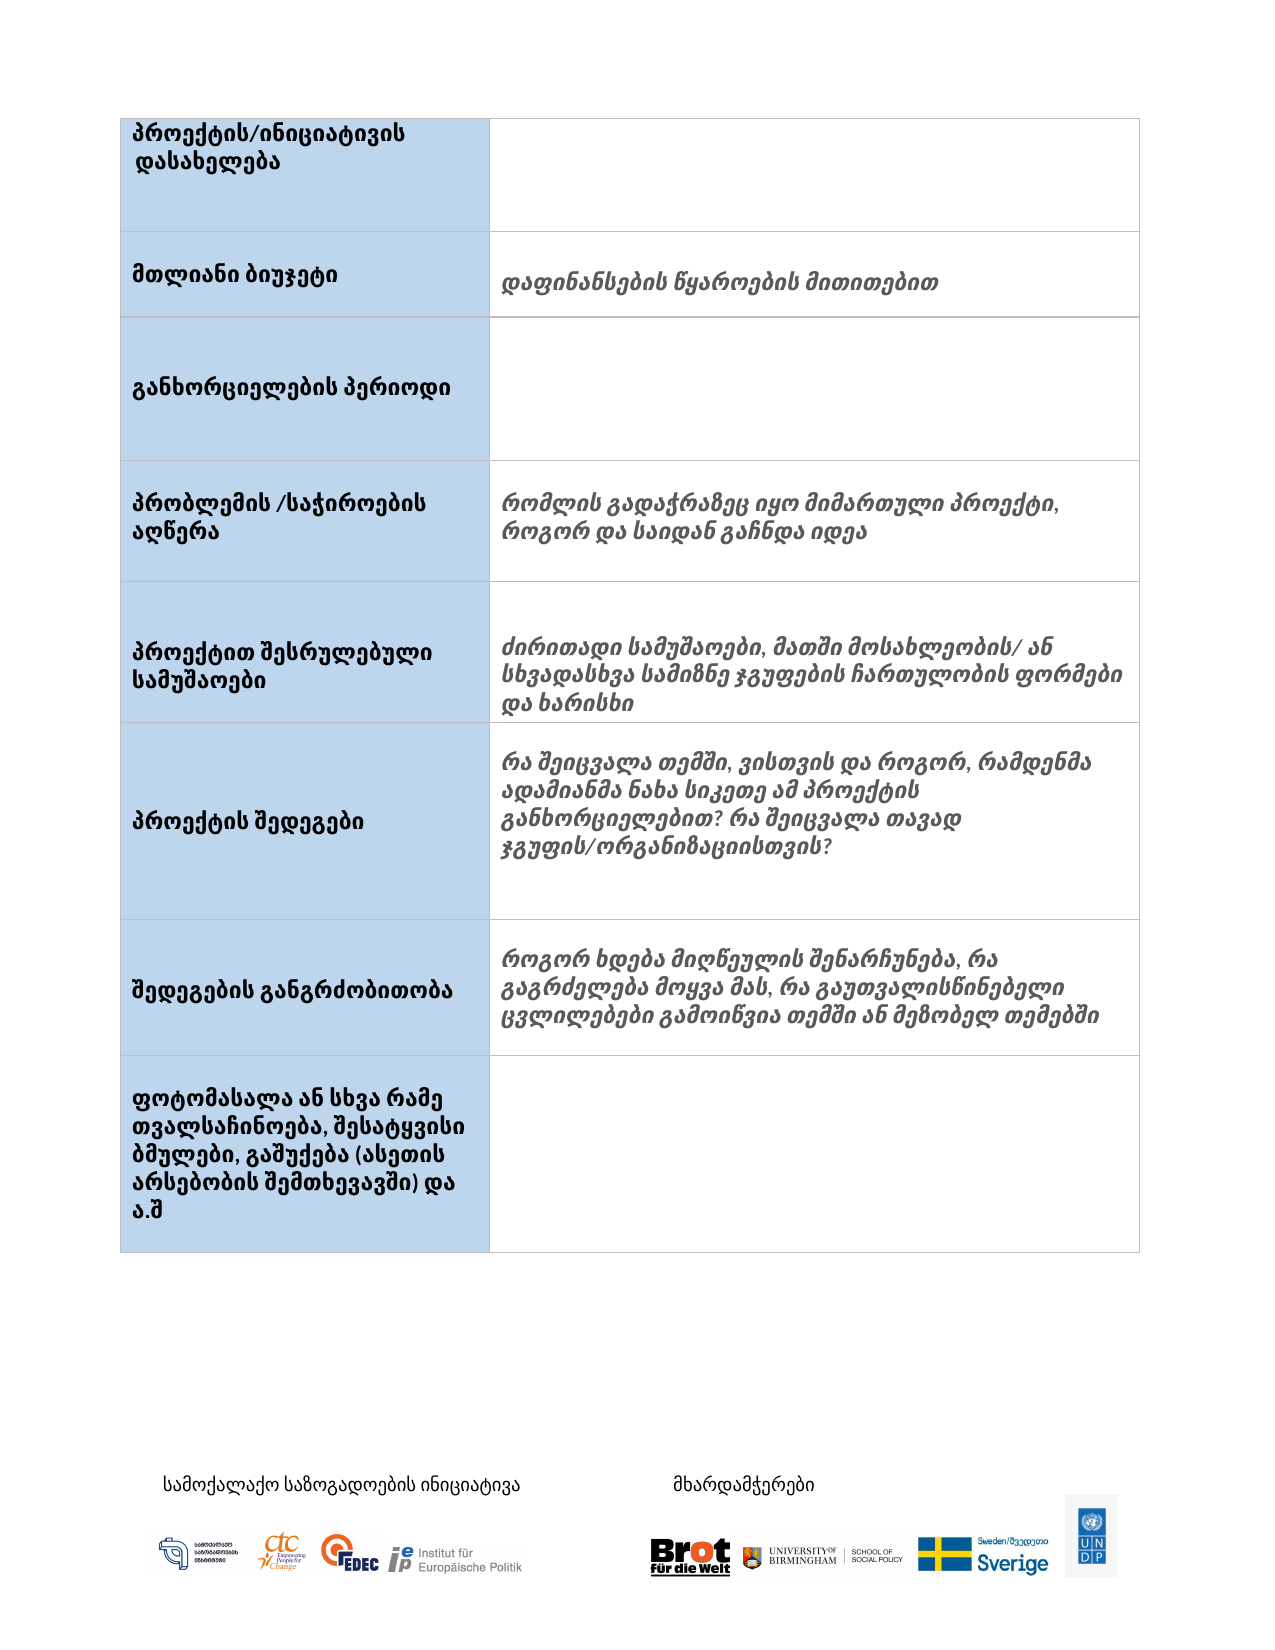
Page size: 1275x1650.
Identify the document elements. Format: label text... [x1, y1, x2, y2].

table_cell [490, 1056, 1139, 1252]
table_cell რომლის გადაჭრაზეც იყო მიმართული პროექტი, როგორ და საიდან გაჩნდა იდეა [490, 461, 1139, 581]
table_cell მთლიანი ბიუჯეტი [121, 232, 489, 316]
table_cell ძირითადი სამუშაოები, მათში მოსახლეობის/ ან სხვადასხვა სამიზნე ჯგუფების ჩართულობის ფორმები და ხარისხი [490, 582, 1139, 722]
picture [1065, 1495, 1119, 1577]
picture [150, 1528, 527, 1577]
table_cell ფოტომასალა ან სხვა რამე თვალსაჩინოება, შესატყვისი ბმულები, გაშუქება (ასეთის არსებობის შემთხევავში) და ა.შ [121, 1056, 489, 1252]
table_cell დაფინანსების წყაროების მითითებით [490, 232, 1139, 316]
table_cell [121, 119, 489, 231]
table_cell როგორ ხდება მიღწეულის შენარჩუნება, რა გაგრძელება მოყვა მას, რა გაუთვალისწინებელი ცვლილებები გამოიწვია თემში ან მეზობელ თემებში [490, 920, 1139, 1055]
table_cell შედეგების განგრძობითობა [121, 920, 489, 1055]
table_cell პროექტის შედეგები [121, 723, 489, 919]
table_cell რა შეიცვალა თემში, ვისთვის და როგორ, რამდენმა ადამიანმა ნახა სიკეთე ამ პროექტის განხორციელებით? რა შეიცვალა თავად ჯგუფის/ორგანიზაციისთვის? [490, 723, 1139, 919]
table_cell განხორციელების პერიოდი [121, 318, 489, 460]
picture [650, 1534, 1050, 1577]
table_cell პრობლემის /საჭიროების აღწერა [121, 461, 489, 581]
table_cell [490, 119, 1139, 231]
table_cell პროექტით შესრულებული სამუშაოები [121, 582, 489, 722]
table_cell [490, 318, 1139, 460]
